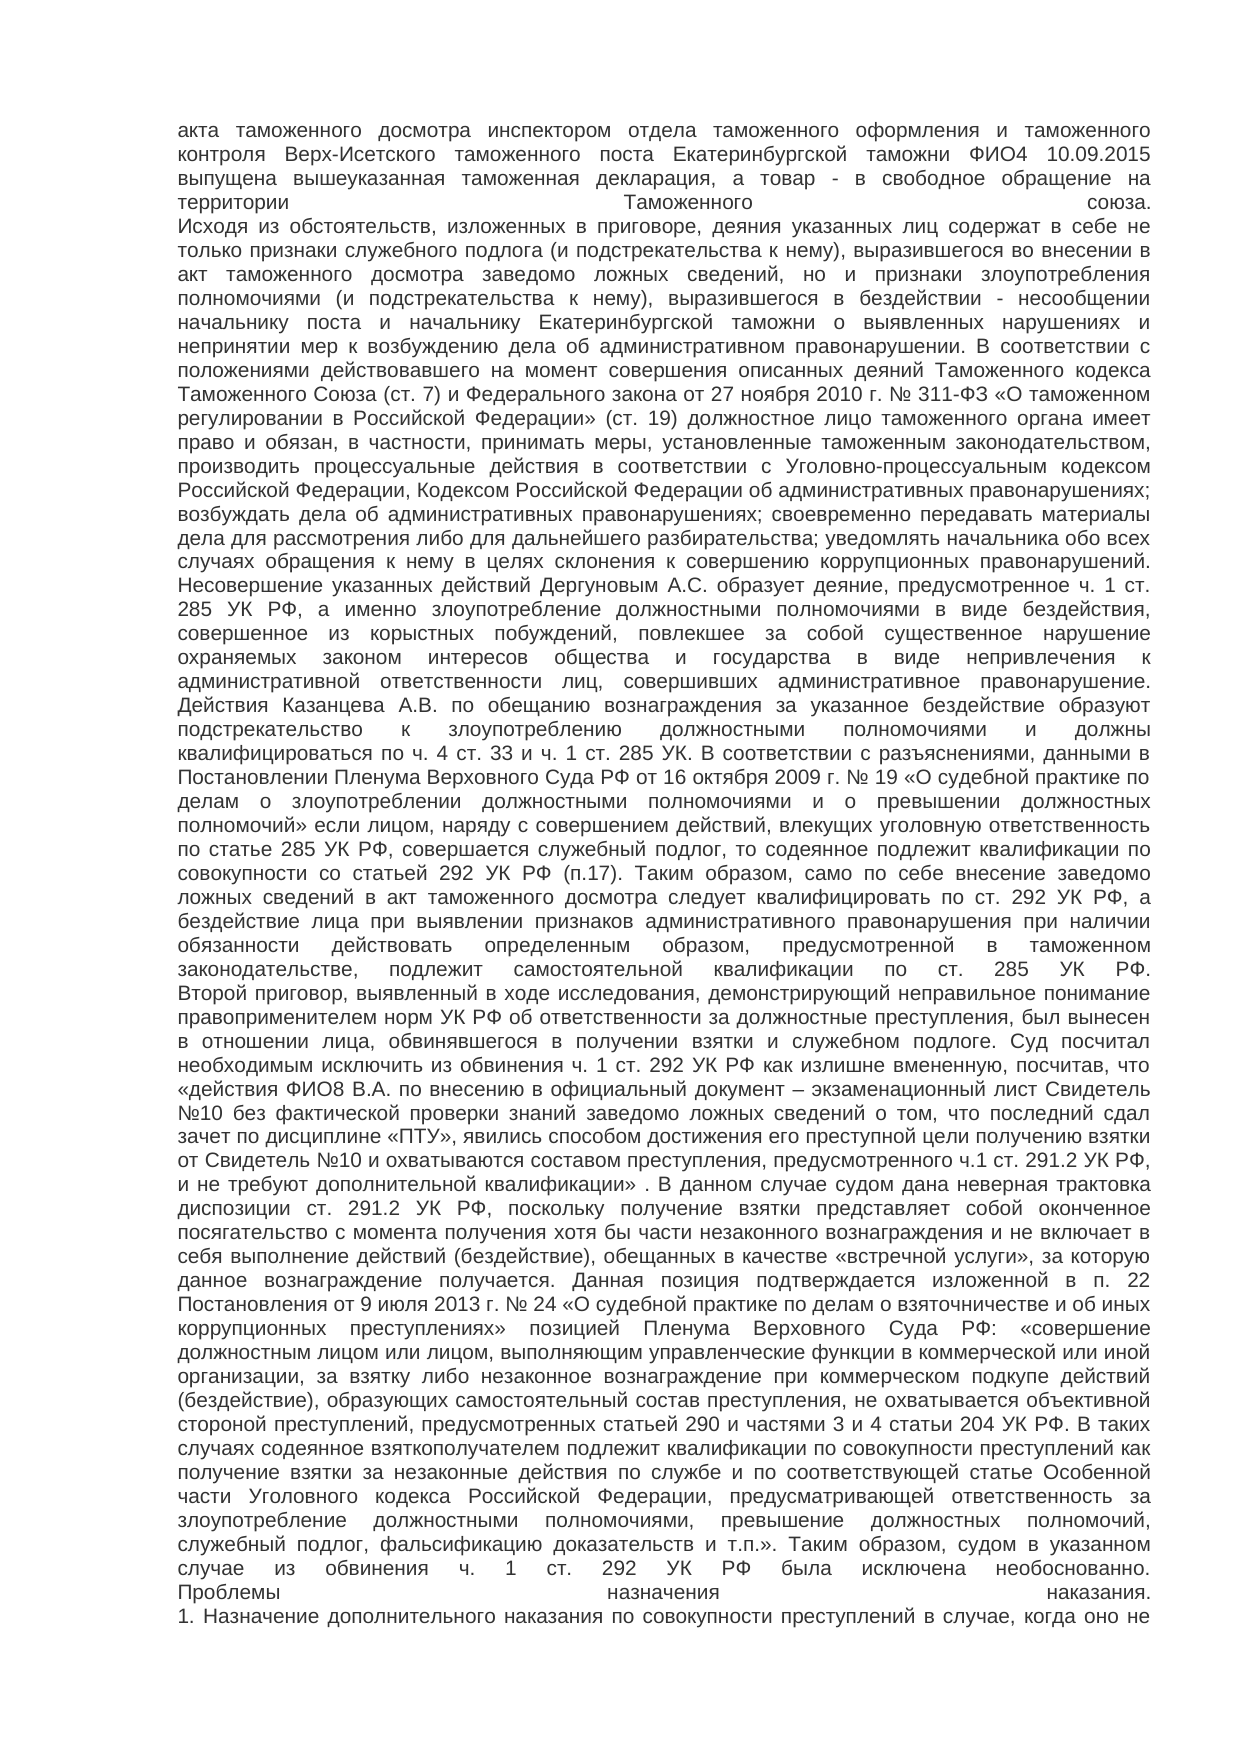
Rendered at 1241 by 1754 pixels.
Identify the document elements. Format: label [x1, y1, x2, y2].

text [177, 118, 1152, 1627]
